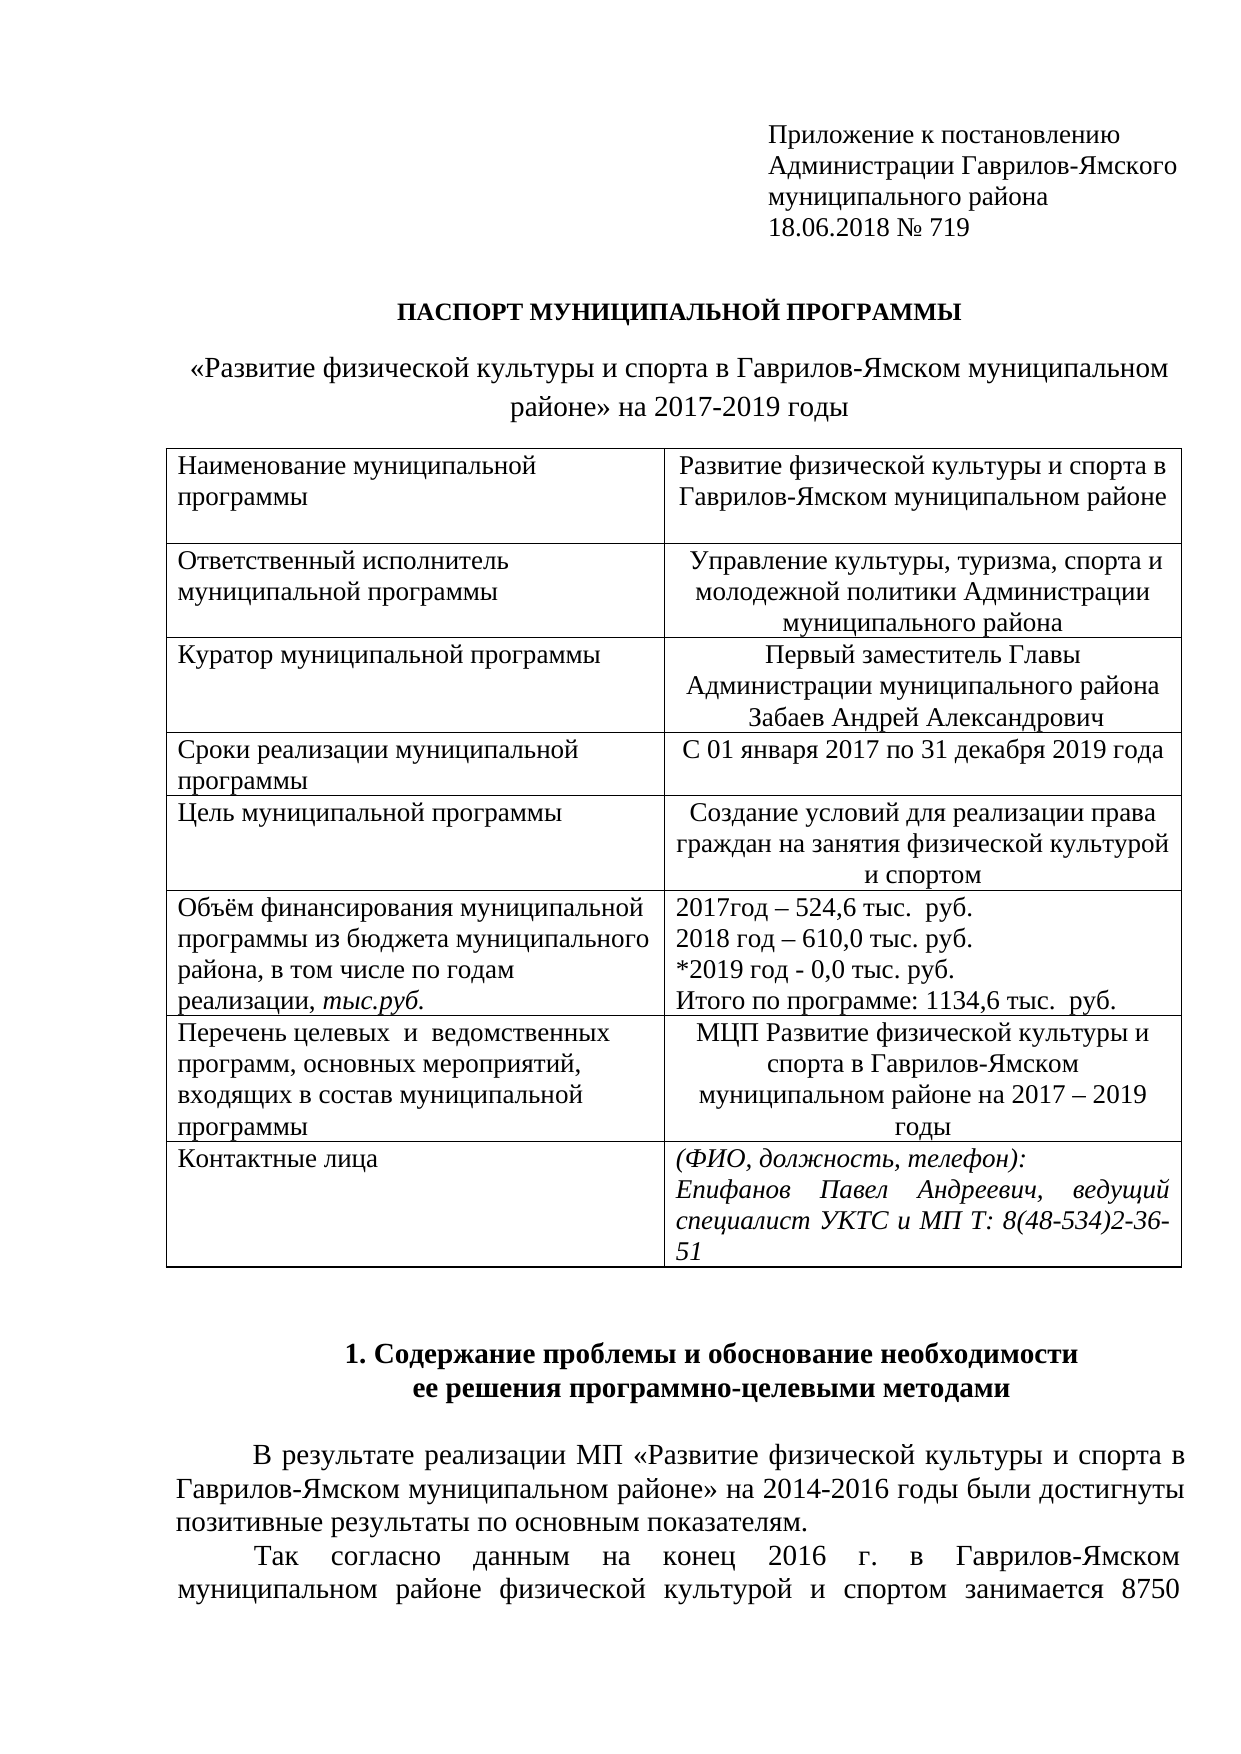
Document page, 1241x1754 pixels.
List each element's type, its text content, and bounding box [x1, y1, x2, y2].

text Приложение к постановлению [177, 118, 1181, 149]
table_cell Сроки реализации муниципальной программы [167, 733, 664, 795]
table_cell Управление культуры, туризма, спорта и молодежной политики Администрации муниципального района [665, 544, 1181, 637]
table_cell Объём финансирования муниципальной программы из бюджета муниципального района, в том числе по годам реализации, тыс.руб. [167, 891, 664, 1015]
table_header Наименование муниципальной программы [167, 449, 664, 543]
text «Развитие физической культуры и спорта в Гаврилов-Ямском муниципальном районе» на 2017-2019 годы [177, 350, 1181, 422]
text 18.06.2018 № 719 [177, 212, 1181, 243]
table_cell Первый заместитель Главы Администрации муниципального района Забаев Андрей Александрович [665, 638, 1181, 732]
text 1. Содержание проблемы и обоснование необходимости [177, 1337, 1240, 1370]
text В результате реализации МП «Развитие физической культуры и спорта в Гаврилов-Ямском муниципальном районе» на 2014-2016 годы были достигнуты позитивные результаты по основным показателям. [176, 1437, 1186, 1538]
table_cell Цель муниципальной программы [167, 796, 664, 889]
table_cell (ФИО, должность, телефон): Епифанов Павел Андреевич, ведущий специалист УКТС и МП Т: 8(48-534)2-36-51 [665, 1142, 1181, 1266]
table_cell Куратор муниципальной программы [167, 638, 664, 732]
table_header Развитие физической культуры и спорта в Гаврилов-Ямском муниципальном районе [665, 449, 1181, 543]
table_cell С 01 января 2017 по 31 декабря 2019 года [665, 733, 1181, 795]
text ПАСПОРТ МУНИЦИПАЛЬНОЙ ПРОГРАММЫ [177, 297, 1181, 325]
table_cell Ответственный исполнитель муниципальной программы [167, 544, 664, 637]
table_cell Перечень целевых и ведомственных программ, основных мероприятий, входящих в состав муниципальной программы [167, 1016, 664, 1141]
table_cell Контактные лица [167, 1142, 664, 1266]
text Администрации Гаврилов-Ямского [177, 149, 1181, 180]
table_cell Создание условий для реализации права граждан на занятия физической культурой и спортом [665, 796, 1181, 889]
text ее решения программно-целевыми методами [177, 1370, 1240, 1404]
table_cell МЦП Развитие физической культуры и спорта в Гаврилов-Ямском муниципальном районе на 2017 – 2019 годы [665, 1016, 1181, 1141]
text муниципального района [177, 180, 1181, 212]
table_cell 2017год – 524,6 тыс. руб. 2018 год – 610,0 тыс. руб. *2019 год - 0,0 тыс. руб. Итого по программе: 1134,6 тыс. руб. [665, 891, 1181, 1015]
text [177, 1538, 1181, 1605]
